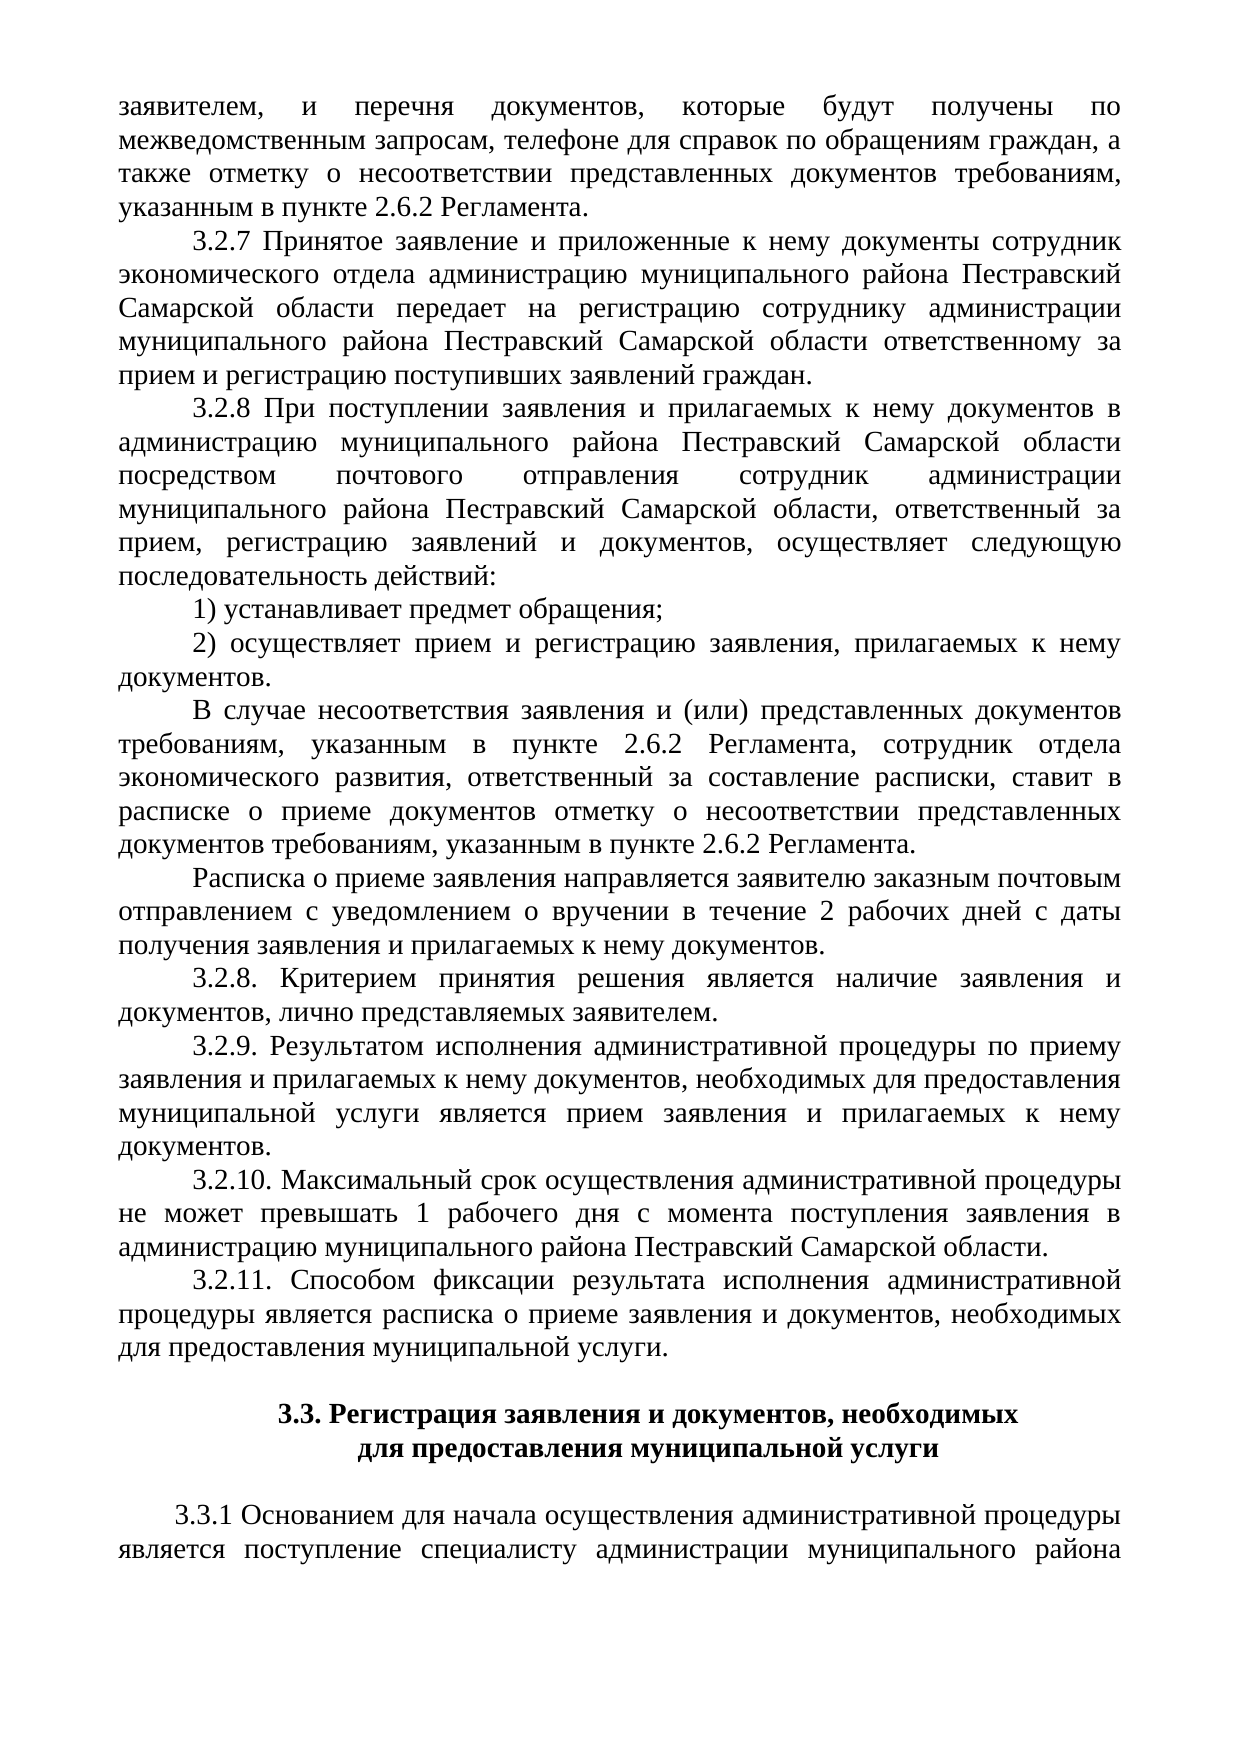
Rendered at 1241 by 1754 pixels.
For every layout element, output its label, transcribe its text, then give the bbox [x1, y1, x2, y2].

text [118, 1497, 1122, 1564]
text 3.3. Регистрация заявления и документов, необходимых [118, 1397, 1122, 1430]
text 3.2.7 Принятое заявление и приложенные к нему документы сотрудник экономического отдела администрацию муниципального района Пестравский Самарской области передает на регистрацию сотруднику администрации муниципального района Пестравский Самарской области ответственному за прием и регистрацию поступивших заявлений граждан. [118, 223, 1122, 390]
text В случае несоответствия заявления и (или) представленных документов требованиям, указанным в пункте 2.6.2 Регламента, сотрудник отдела экономического развития, ответственный за составление расписки, ставит в расписке о приеме документов отметку о несоответствии представленных документов требованиям, указанным в пункте 2.6.2 Регламента. [118, 692, 1122, 860]
text 1) устанавливает предмет обращения; [118, 592, 1122, 625]
text 3.2.10. Максимальный срок осуществления административной процедуры не может превышать 1 рабочего дня с момента поступления заявления в администрацию муниципального района Пестравский Самарской области. [118, 1162, 1122, 1262]
text 3.2.8. Критерием принятия решения является наличие заявления и документов, лично представляемых заявителем. [118, 961, 1122, 1028]
text 3.2.11. Способом фиксации результата исполнения административной процедуры является расписка о приеме заявления и документов, необходимых для предоставления муниципальной услуги. [118, 1262, 1122, 1363]
text 3.2.8 При поступлении заявления и прилагаемых к нему документов в администрацию муниципального района Пестравский Самарской области посредством почтового отправления сотрудник администрации муниципального района Пестравский Самарской области, ответственный за прием, регистрацию заявлений и документов, осуществляет следующую последовательность действий: [118, 390, 1122, 592]
text для предоставления муниципальной услуги [118, 1430, 1122, 1464]
text 2) осуществляет прием и регистрацию заявления, прилагаемых к нему документов. [118, 625, 1122, 692]
text Расписка о приеме заявления направляется заявителю заказным почтовым отправлением с уведомлением о вручении в течение 2 рабочих дней с даты получения заявления и прилагаемых к нему документов. [118, 860, 1122, 961]
text 3.2.9. Результатом исполнения административной процедуры по приему заявления и прилагаемых к нему документов, необходимых для предоставления муниципальной услуги является прием заявления и прилагаемых к нему документов. [118, 1028, 1122, 1162]
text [118, 88, 1122, 223]
